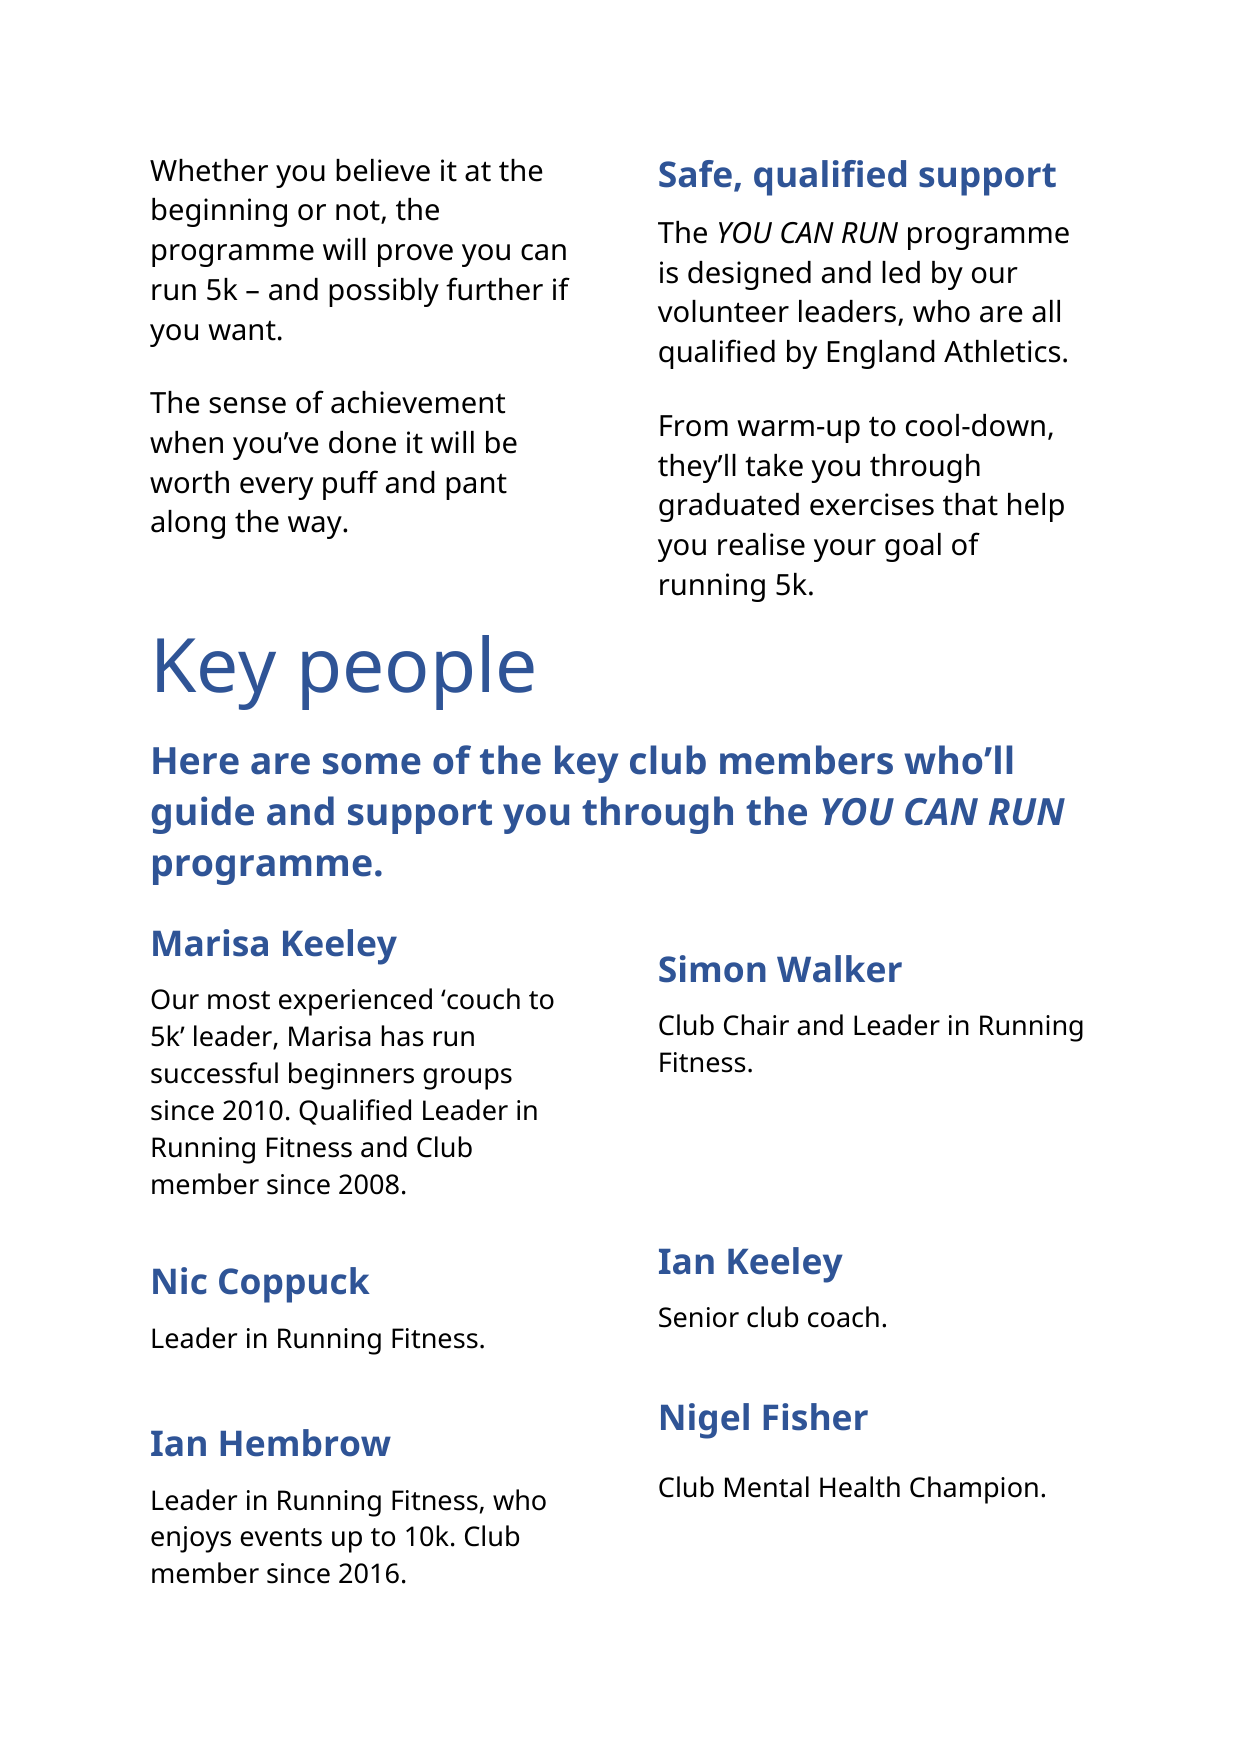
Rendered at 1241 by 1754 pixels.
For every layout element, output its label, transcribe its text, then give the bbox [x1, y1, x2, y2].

text Simon Walker [658, 944, 1090, 992]
text Nigel Fisher [658, 1392, 1090, 1441]
text Club Chair and Leader in Running Fitness. [658, 1006, 1090, 1080]
text The YOU CAN RUN programme is designed and led by our volunteer leaders, who are all qualified by England Athletics. [658, 212, 1090, 371]
text Leader in Running Fitness. [150, 1319, 583, 1356]
text Nic Coppuck [150, 1257, 583, 1305]
text Senior club coach. [658, 1299, 1090, 1336]
text Club Mental Health Champion. [658, 1469, 1090, 1506]
text Ian Keeley [658, 1236, 1090, 1284]
text Here are some of the key club members who’ll guide and support you through the YOU CAN RUN programme. [150, 734, 1090, 887]
text Our most experienced ‘couch to 5k’ leader, Marisa has run successful beginners groups since 2010. Qualified Leader in Running Fitness and Club member since 2008. [150, 981, 583, 1202]
text Safe, qualified support [658, 150, 1090, 198]
text From warm-up to cool-down, they’ll take you through graduated exercises that help you realise your goal of running 5k. [658, 405, 1090, 604]
text Ian Hembrow [150, 1419, 583, 1467]
text Key people [150, 613, 1090, 715]
text Leader in Running Fitness, who enjoys events up to 10k. Club member since 2016. [150, 1481, 583, 1592]
text Marisa Keeley [150, 918, 583, 967]
text The sense of achievement when you’ve done it will be worth every puff and pant along the way. [150, 382, 583, 541]
text Whether you believe it at the beginning or not, the programme will prove you can run 5k – and possibly further if you want. [150, 150, 583, 348]
